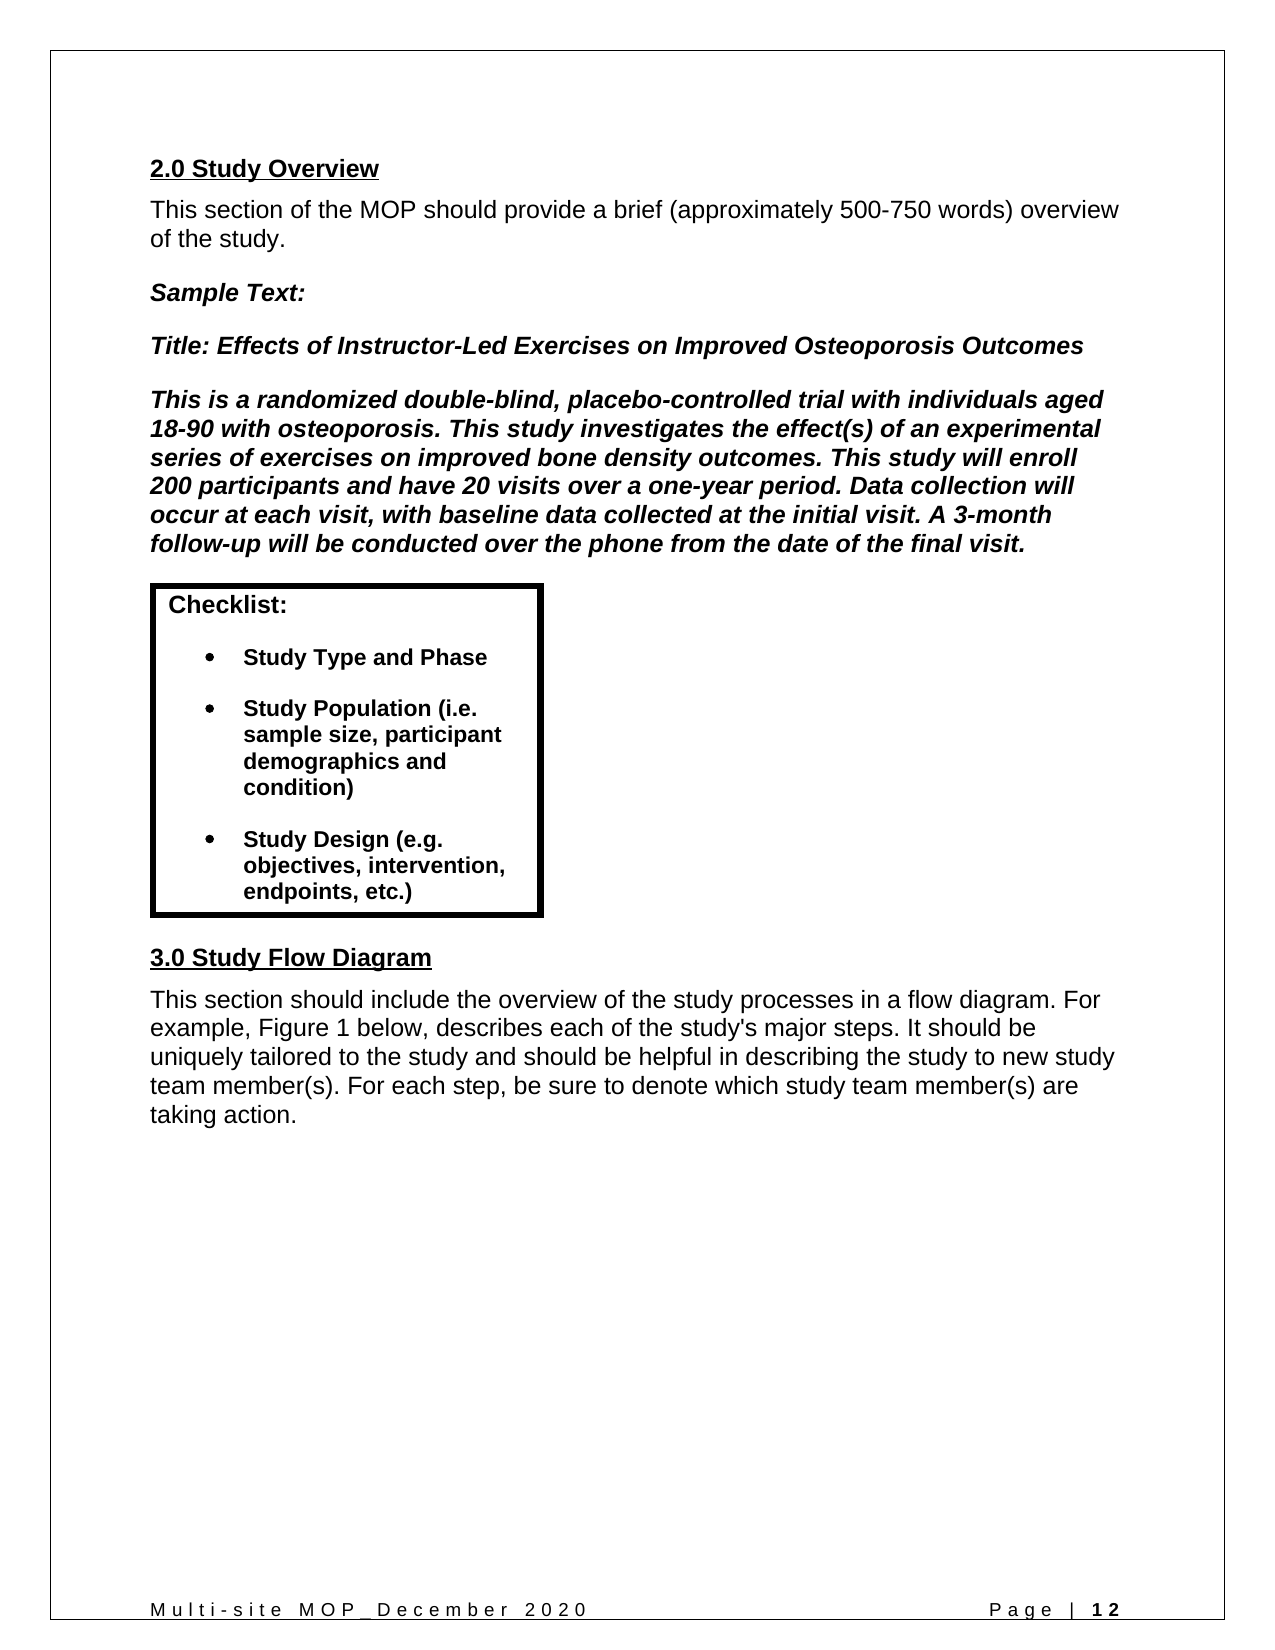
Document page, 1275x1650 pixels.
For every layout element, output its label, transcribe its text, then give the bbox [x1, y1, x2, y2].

subtitle 2.0 Study Overview [150, 154, 1125, 182]
text Title: Effects of Instructor-Led Exercises on Improved Osteoporosis Outcomes [150, 331, 1125, 360]
text This is a randomized double-blind, placebo-controlled trial with individuals aged 18-90 with osteoporosis. This study investigates the effect(s) of an experimental series of exercises on improved bone density outcomes. This study will enroll 200 participants and have 20 visits over a one-year period. Data collection will occur at each visit, with baseline data collected at the initial visit. A 3-month follow-up will be conducted over the phone from the date of the final visit. [150, 385, 1125, 557]
text This section should include the overview of the study processes in a flow diagram. For example, Figure 1 below, describes each of the study's major steps. It should be uniquely tailored to the study and should be helpful in describing the study to new study team member(s). For each step, be sure to denote which study team member(s) are taking action. [150, 985, 1125, 1128]
text This section of the MOP should provide a brief (approximately 500-750 words) overview of the study. [150, 195, 1125, 252]
text Sample Text: [150, 277, 1125, 306]
subtitle 3.0 Study Flow Diagram [150, 943, 1125, 972]
